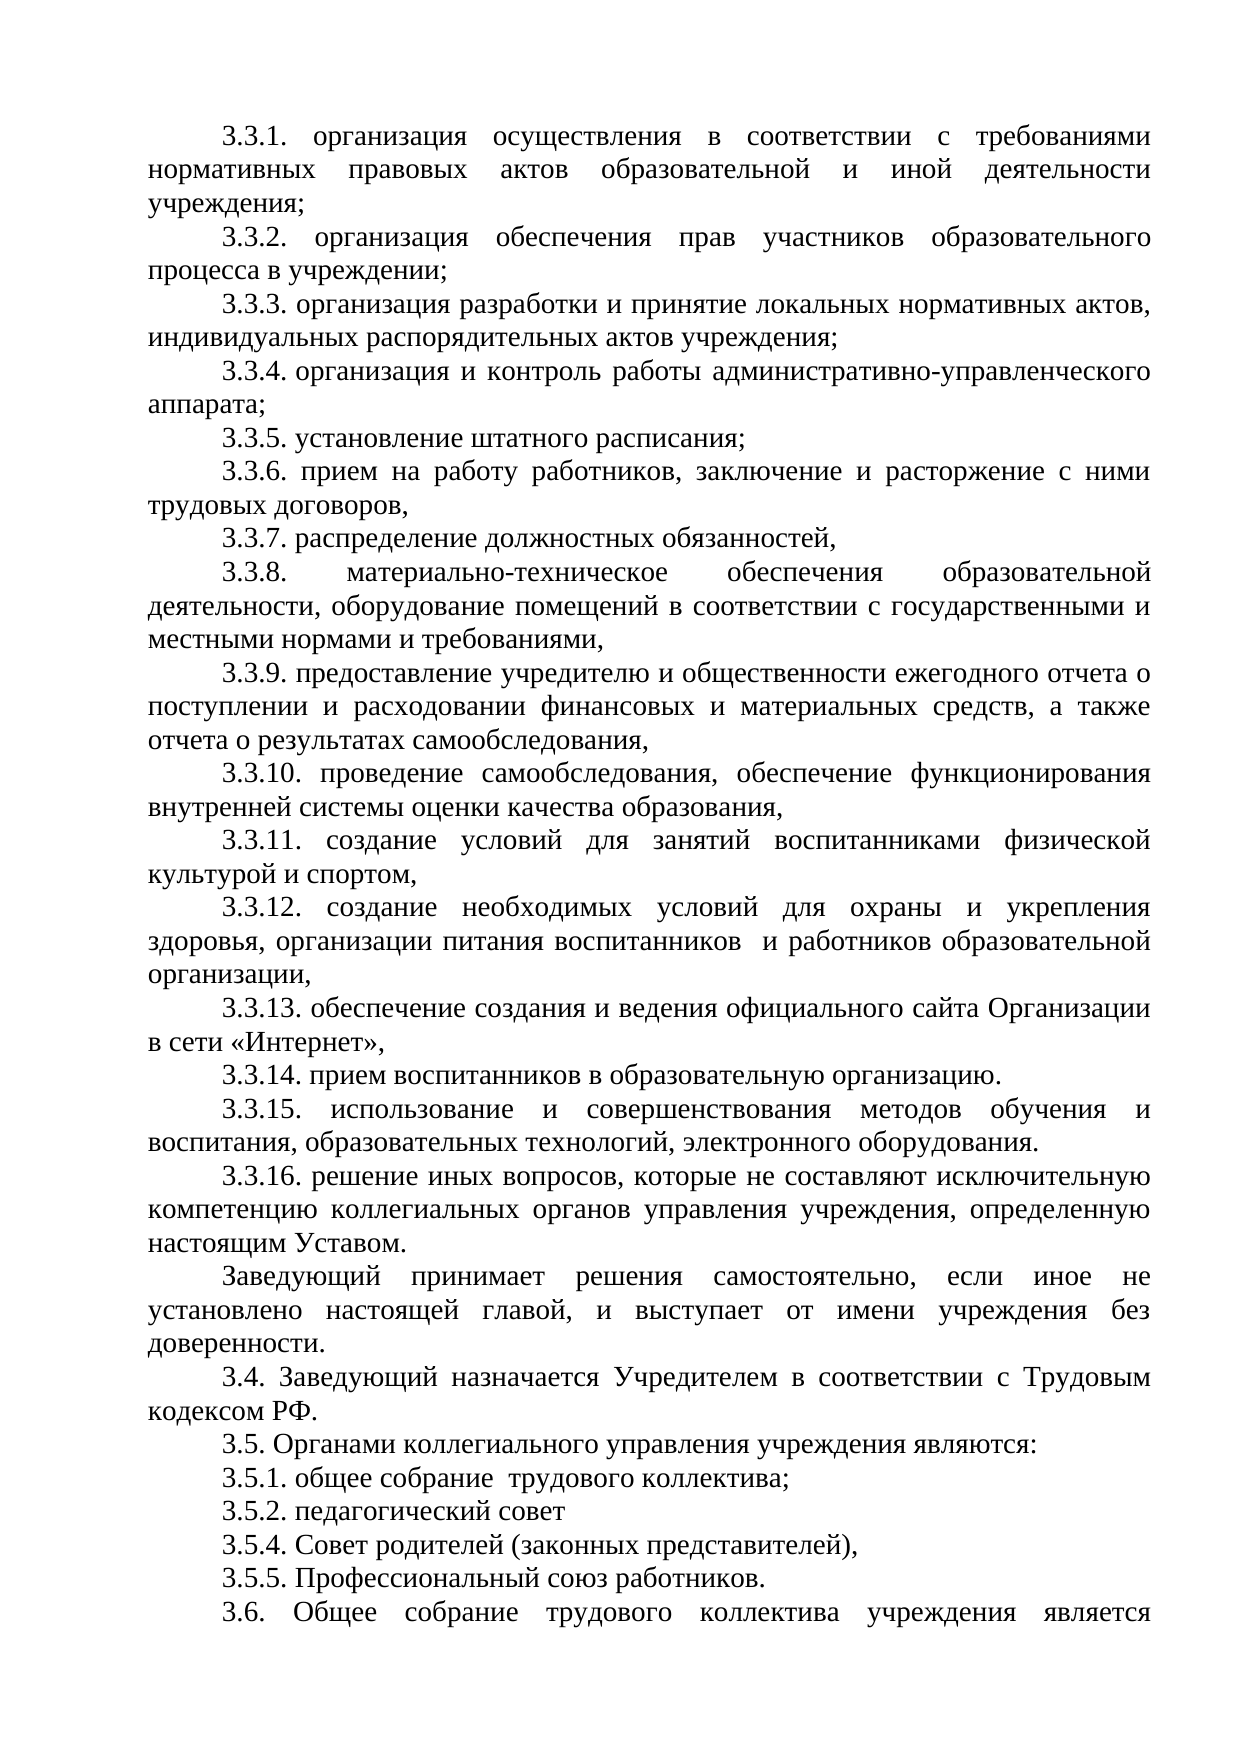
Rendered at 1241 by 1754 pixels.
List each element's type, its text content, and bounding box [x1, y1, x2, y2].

text 3.5.2. педагогический совет [148, 1493, 1152, 1527]
text Заведующий принимает решения самостоятельно, если иное не установлено настоящей главой, и выступает от имени учреждения без доверенности. [148, 1258, 1152, 1359]
text 3.5.4. Совет родителей (законных представителей), [148, 1527, 1152, 1560]
text 3.3.16. решение иных вопросов, которые не составляют исключительную компетенцию коллегиальных органов управления учреждения, определенную настоящим Уставом. [148, 1158, 1152, 1258]
text 3.4. Заведующий назначается Учредителем в соответствии с Трудовым кодексом РФ. [148, 1359, 1152, 1426]
text 3.5. Органами коллегиального управления учреждения являются: [148, 1426, 1152, 1460]
text 3.3.8. материально-техническое обеспечения образовательной деятельности, оборудование помещений в соответствии с государственными и местными нормами и требованиями, [148, 554, 1152, 655]
text 3.5.1. общее собрание трудового коллектива; [148, 1460, 1152, 1493]
text 3.3.4. организация и контроль работы административно-управленческого аппарата; [148, 353, 1152, 420]
text 3.5.5. Профессиональный союз работников. [148, 1560, 1152, 1594]
text 3.3.5. установление штатного расписания; [148, 420, 1152, 453]
text 3.3.11. создание условий для занятий воспитанниками физической культурой и спортом, [148, 822, 1152, 889]
text 3.3.3. организация разработки и принятие локальных нормативных актов, индивидуальных распорядительных актов учреждения; [148, 286, 1152, 353]
text 3.3.9. предоставление учредителю и общественности ежегодного отчета о поступлении и расходовании финансовых и материальных средств, а также отчета о результатах самообследования, [148, 655, 1152, 755]
text 3.3.15. использование и совершенствования методов обучения и воспитания, образовательных технологий, электронного оборудования. [148, 1091, 1152, 1158]
text 3.3.2. организация обеспечения прав участников образовательного процесса в учреждении; [148, 219, 1152, 286]
text 3.3.14. прием воспитанников в образовательную организацию. [148, 1057, 1152, 1091]
text 3.3.1. организация осуществления в соответствии с требованиями нормативных правовых актов образовательной и иной деятельности учреждения; [148, 118, 1152, 219]
text 3.3.7. распределение должностных обязанностей, [148, 521, 1152, 554]
text 3.3.10. проведение самообследования, обеспечение функционирования внутренней системы оценки качества образования, [148, 755, 1152, 822]
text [148, 1594, 1152, 1627]
text 3.3.6. прием на работу работников, заключение и расторжение с ними трудовых договоров, [148, 453, 1152, 521]
text 3.3.13. обеспечение создания и ведения официального сайта Организации в сети «Интернет», [148, 990, 1152, 1057]
text 3.3.12. создание необходимых условий для охраны и укрепления здоровья, организации питания воспитанников и работников образовательной организации, [148, 889, 1152, 990]
